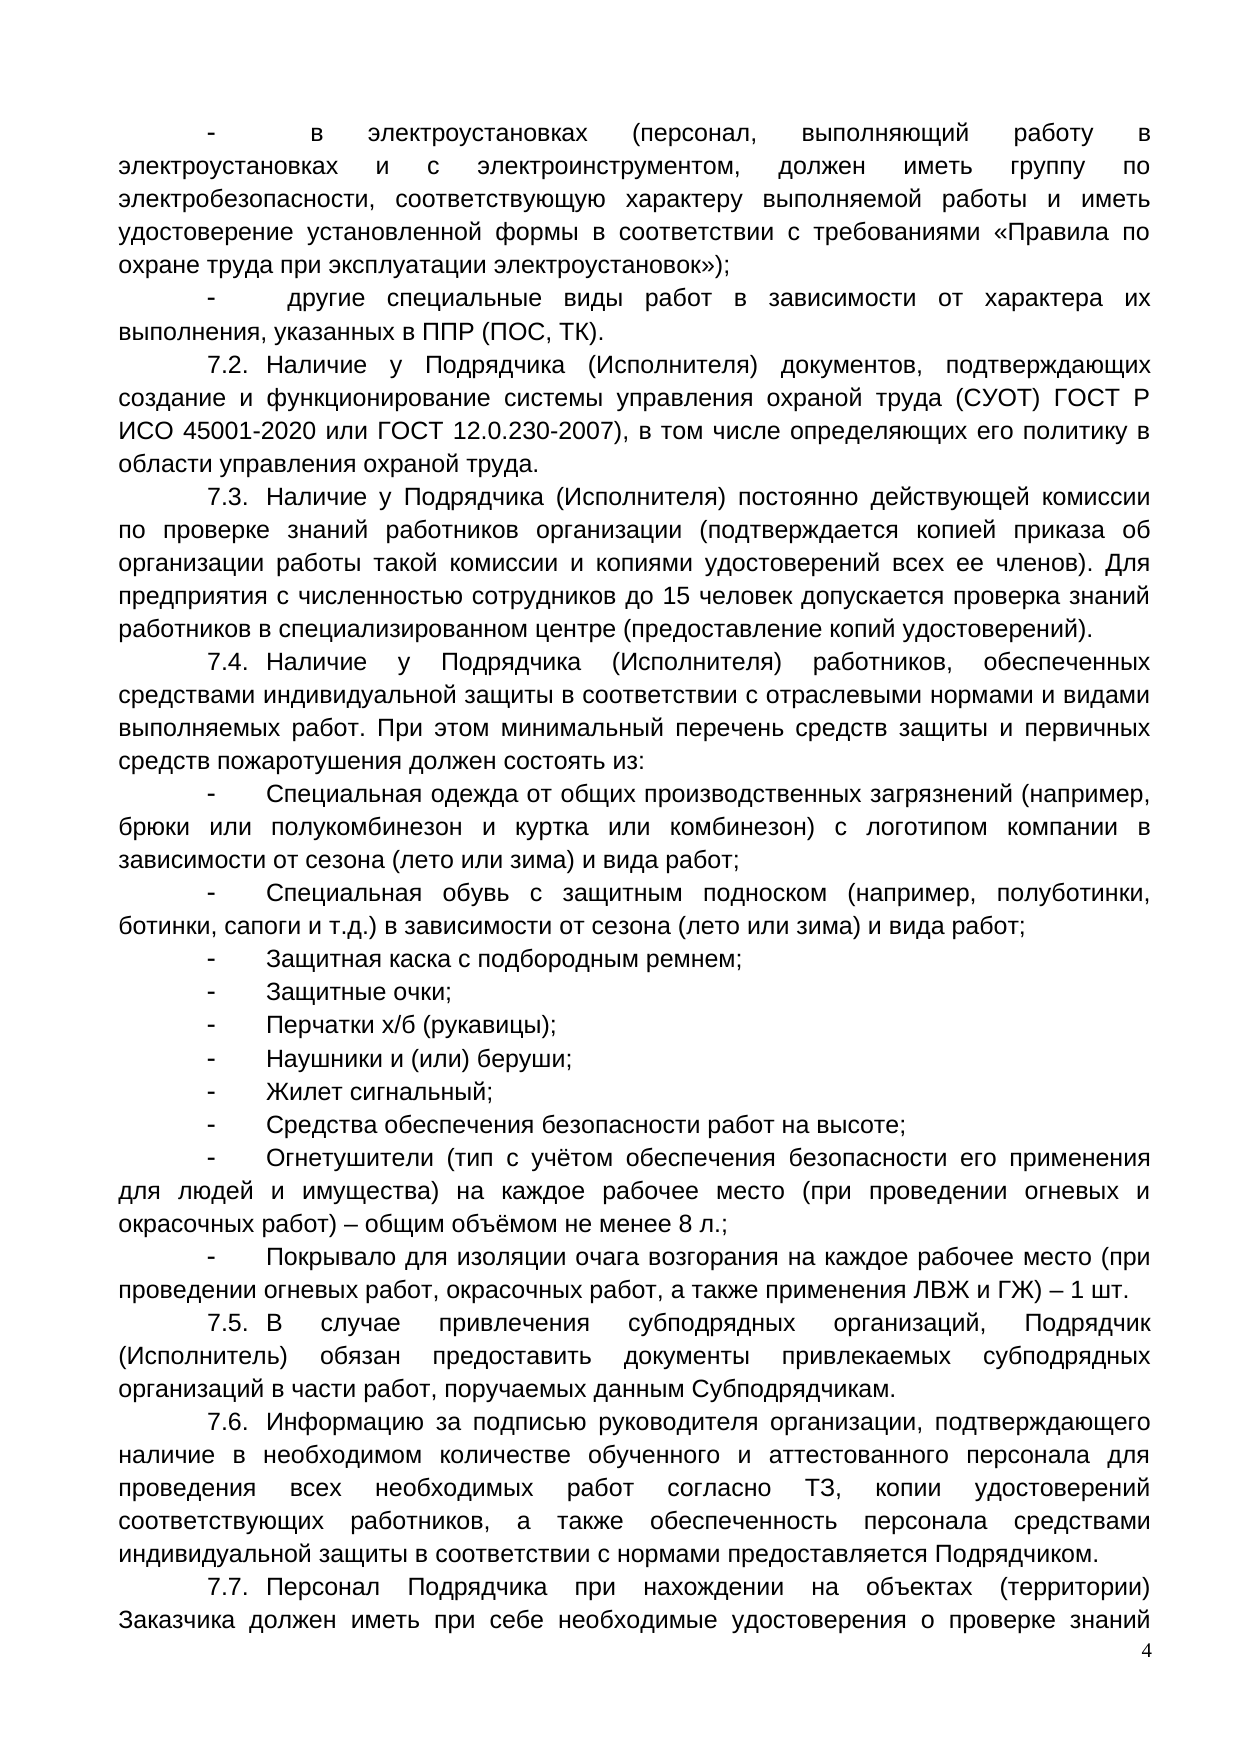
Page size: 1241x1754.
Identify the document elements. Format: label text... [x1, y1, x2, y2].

list Наличие у Подрядчика (Исполнителя) работников, обеспеченных средствами индивидуальной защиты в соответствии с отраслевыми нормами и видами выполняемых работ. При этом минимальный перечень средств защиты и первичных средств пожаротушения должен состоять из: [118, 647, 1152, 774]
list другие специальные виды работ в зависимости от характера их выполнения, указанных в ППР (ПОС, ТК). [118, 283, 1152, 345]
list в электроустановках (персонал, выполняющий работу в электроустановках и с электроинструментом, должен иметь группу по электробезопасности, соответствующую характеру выполняемой работы и иметь удостоверение установленной формы в соответствии с требованиями «Правила по охране труда при эксплуатации электроустановок»); [118, 118, 1152, 279]
list Защитная каска с подбородным ремнем; [118, 944, 1152, 973]
list Защитные очки; [118, 977, 1152, 1006]
list Средства обеспечения безопасности работ на высоте; [118, 1110, 1152, 1139]
list В случае привлечения субподрядных организаций, Подрядчик (Исполнитель) обязан предоставить документы привлекаемых субподрядных организаций в части работ, поручаемых данным Субподрядчикам. [118, 1308, 1152, 1403]
list Информацию за подписью руководителя организации, подтверждающего наличие в необходимом количестве обученного и аттестованного персонала для проведения всех необходимых работ согласно ТЗ, копии удостоверений соответствующих работников, а также обеспеченность персонала средствами индивидуальной защиты в соответствии с нормами предоставляется Подрядчиком. [118, 1407, 1152, 1568]
list Жилет сигнальный; [118, 1077, 1152, 1106]
list Огнетушители (тип с учётом обеспечения безопасности его применения для людей и имущества) на каждое рабочее место (при проведении огневых и окрасочных работ) – общим объёмом не менее 8 л.; [118, 1143, 1152, 1238]
list Специальная обувь с защитным подноском (например, полуботинки, ботинки, сапоги и т.д.) в зависимости от сезона (лето или зима) и вида работ; [118, 878, 1152, 940]
list Наушники и (или) беруши; [118, 1043, 1152, 1072]
list Специальная одежда от общих производственных загрязнений (например, брюки или полукомбинезон и куртка или комбинезон) с логотипом компании в зависимости от сезона (лето или зима) и вида работ; [118, 779, 1152, 874]
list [118, 1572, 1152, 1634]
list Покрывало для изоляции очага возгорания на каждое рабочее место (при проведении огневых работ, окрасочных работ, а также применения ЛВЖ и ГЖ) – 1 шт. [118, 1242, 1152, 1304]
list Наличие у Подрядчика (Исполнителя) документов, подтверждающих создание и функционирование системы управления охраной труда (СУОТ) ГОСТ Р ИСО 45001-2020 или ГОСТ 12.0.230-2007), в том числе определяющих его политику в области управления охраной труда. [118, 349, 1152, 477]
list Перчатки х/б (рукавицы); [118, 1010, 1152, 1039]
list Наличие у Подрядчика (Исполнителя) постоянно действующей комиссии по проверке знаний работников организации (подтверждается копией приказа об организации работы такой комиссии и копиями удостоверений всех ее членов). Для предприятия с численностью сотрудников до 15 человек допускается проверка знаний работников в специализированном центре (предоставление копий удостоверений). [118, 482, 1152, 642]
